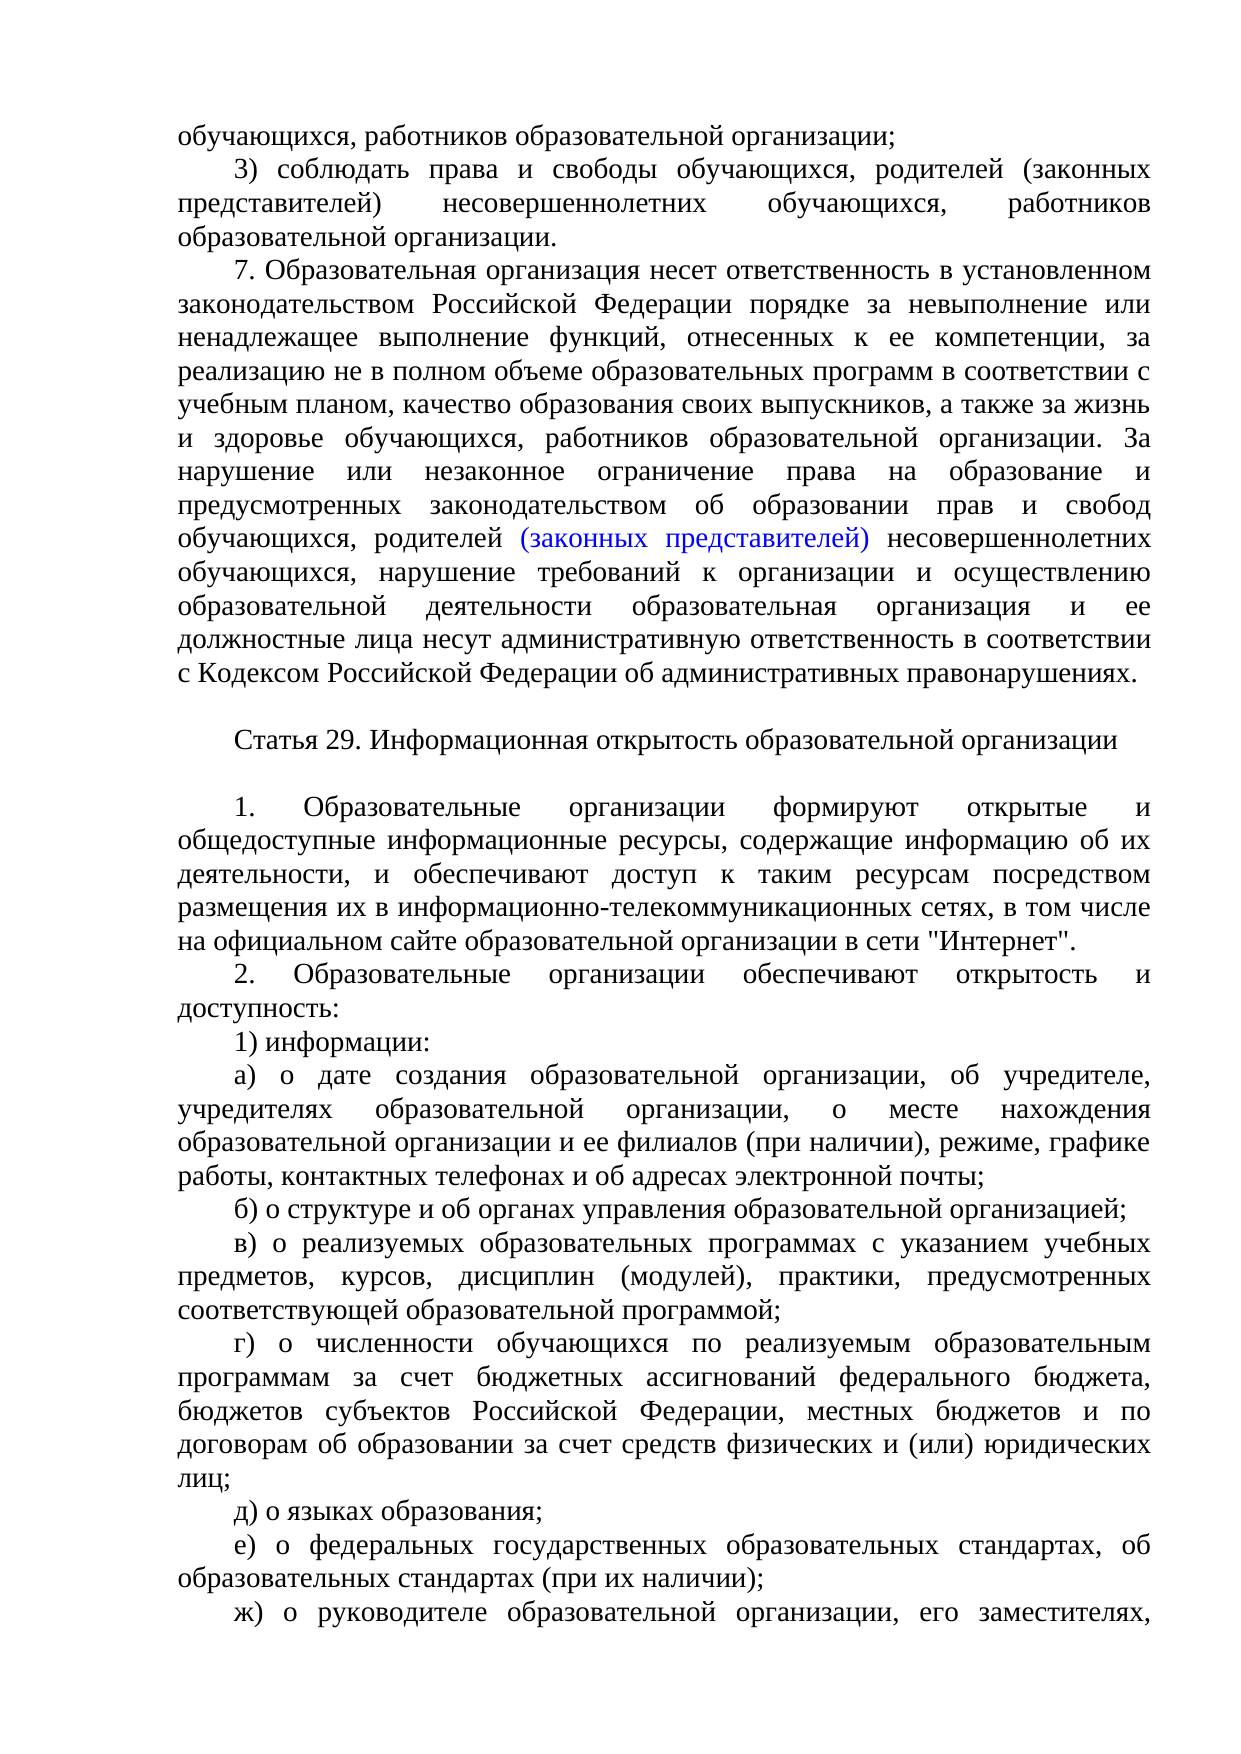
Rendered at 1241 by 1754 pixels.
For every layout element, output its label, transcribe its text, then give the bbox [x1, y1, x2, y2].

text 2. Образовательные организации обеспечивают открытость и доступность: [177, 957, 1152, 1024]
text 1. Образовательные организации формируют открытые и общедоступные информационные ресурсы, содержащие информацию об их деятельности, и обеспечивают доступ к таким ресурсам посредством размещения их в информационно-телекоммуникационных сетях, в том числе на официальном сайте образовательной организации в сети "Интернет". [177, 789, 1152, 957]
text Статья 29. Информационная открытость образовательной организации [177, 722, 1152, 755]
text 1) информации: [177, 1024, 1152, 1057]
text 7. Образовательная организация несет ответственность в установленном законодательством Российской Федерации порядке за невыполнение или ненадлежащее выполнение функций, отнесенных к ее компетенции, за реализацию не в полном объеме образовательных программ в соответствии с учебным планом, качество образования своих выпускников, а также за жизнь и здоровье обучающихся, работников образовательной организации. За нарушение или незаконное ограничение права на образование и предусмотренных законодательством об образовании прав и свобод обучающихся, родителей (законных представителей) несовершеннолетних обучающихся, нарушение требований к организации и осуществлению образовательной деятельности образовательная организация и ее должностные лица несут административную ответственность в соответствии с Кодексом Российской Федерации об административных правонарушениях. [177, 252, 1152, 688]
text г) о численности обучающихся по реализуемым образовательным программам за счет бюджетных ассигнований федерального бюджета, бюджетов субъектов Российской Федерации, местных бюджетов и по договорам об образовании за счет средств физических и (или) юридических лиц; [177, 1326, 1152, 1493]
text б) о структуре и об органах управления образовательной организацией; [177, 1191, 1152, 1225]
text а) о дате создания образовательной организации, об учредителе, учредителях образовательной организации, о месте нахождения образовательной организации и ее филиалов (при наличии), режиме, графике работы, контактных телефонах и об адресах электронной почты; [177, 1057, 1152, 1191]
text д) о языках образования; [177, 1493, 1152, 1527]
text в) о реализуемых образовательных программах с указанием учебных предметов, курсов, дисциплин (модулей), практики, предусмотренных соответствующей образовательной программой; [177, 1225, 1152, 1326]
text е) о федеральных государственных образовательных стандартах, об образовательных стандартах (при их наличии); [177, 1527, 1152, 1594]
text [177, 1594, 1152, 1627]
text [177, 118, 1152, 152]
text 3) соблюдать права и свободы обучающихся, родителей (законных представителей) несовершеннолетних обучающихся, работников образовательной организации. [177, 152, 1152, 252]
